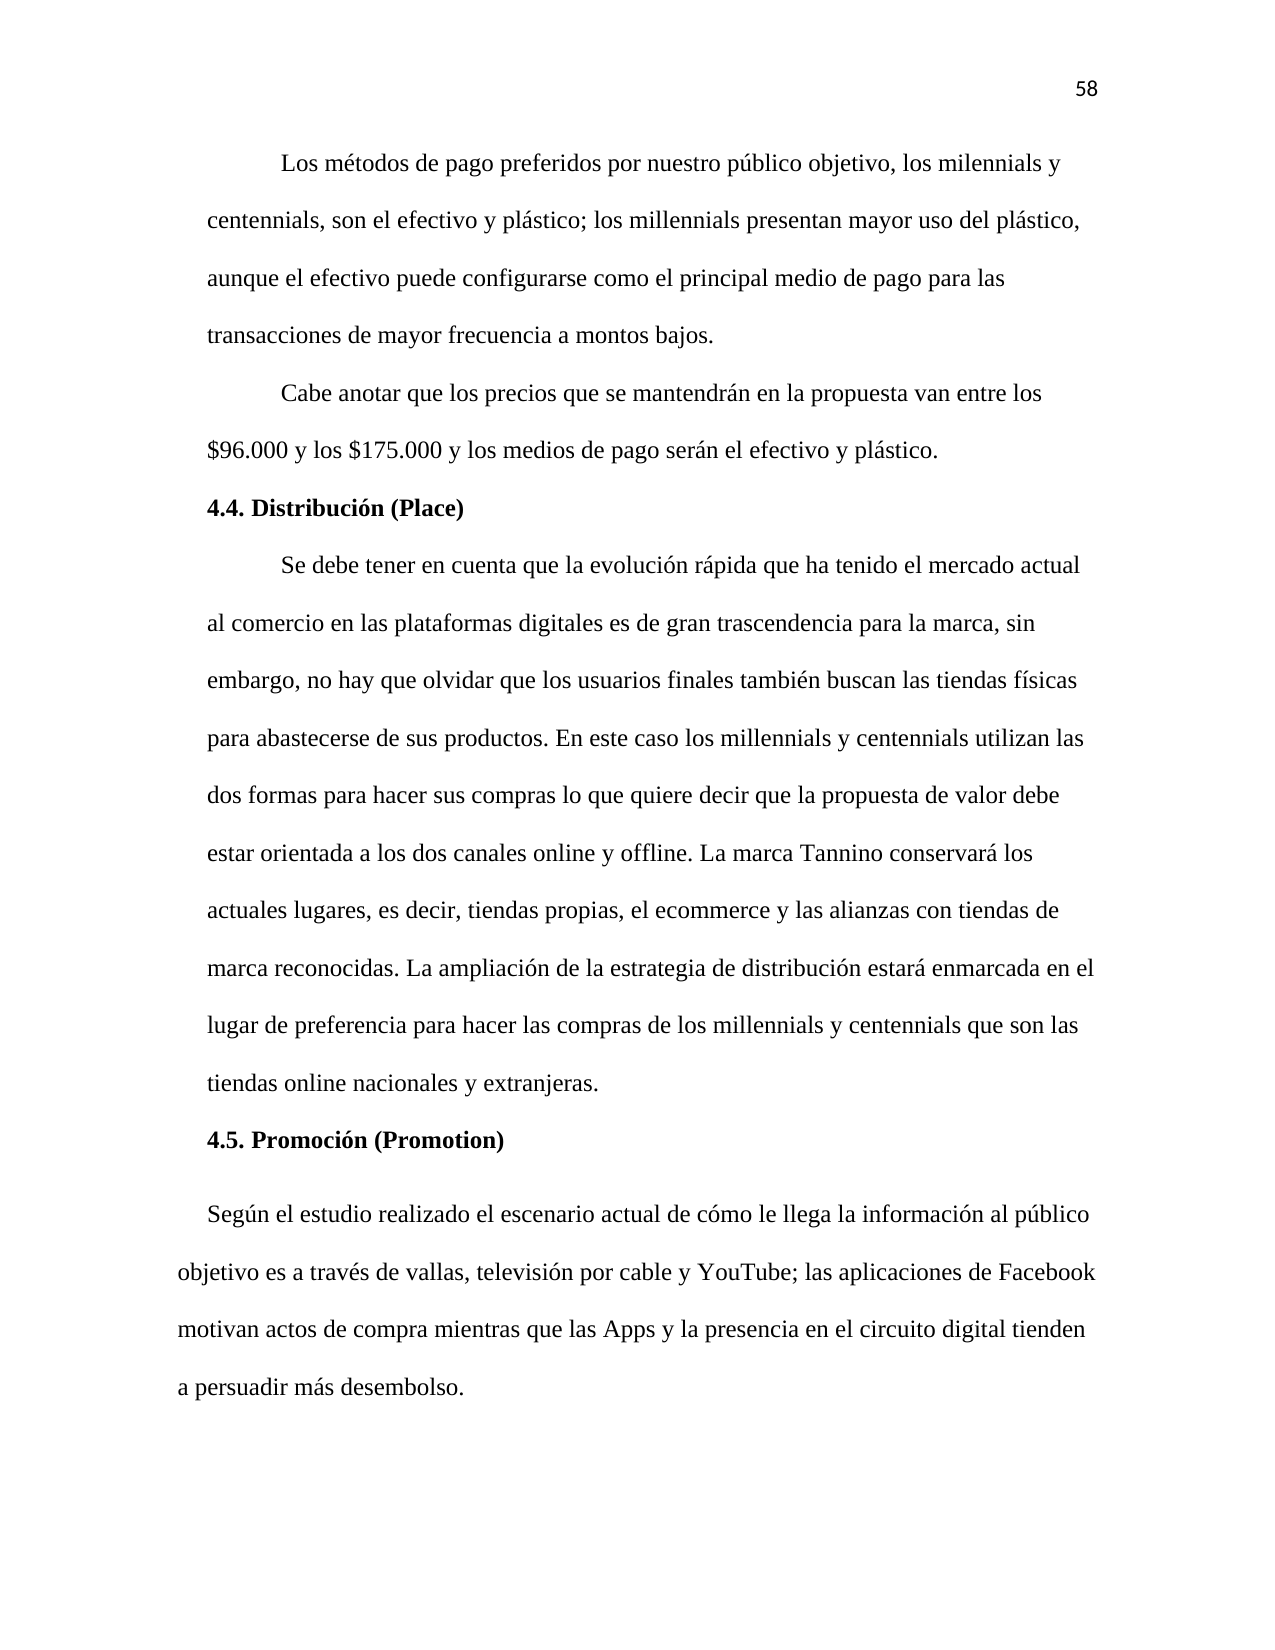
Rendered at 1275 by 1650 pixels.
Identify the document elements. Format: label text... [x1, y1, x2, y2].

list Los métodos de pago preferidos por nuestro público objetivo, los milennials y centennials, son el efectivo y plástico; los millennials presentan mayor uso del plástico, aunque el efectivo puede configurarse como el principal medio de pago para las transacciones de mayor frecuencia a montos bajos. [207, 148, 1098, 349]
list Se debe tener en cuenta que la evolución rápida que ha tenido el mercado actual al comercio en las plataformas digitales es de gran trascendencia para la marca, sin embargo, no hay que olvidar que los usuarios finales también buscan las tiendas físicas para abastecerse de sus productos. En este caso los millennials y centennials utilizan las dos formas para hacer sus compras lo que quiere decir que la propuesta de valor debe estar orientada a los dos canales online y offline. La marca Tannino conservará los actuales lugares, es decir, tiendas propias, el ecommerce y las alianzas con tiendas de marca reconocidas. La ampliación de la estrategia de distribución estará enmarcada en el lugar de preferencia para hacer las compras de los millennials y centennials que son las tiendas online nacionales y extranjeras. [207, 550, 1098, 1096]
list Promoción (Promotion) [207, 1125, 1098, 1154]
list Cabe anotar que los precios que se mantendrán en la propuesta van entre los $96.000 y los $175.000 y los medios de pago serán el efectivo y plástico. [207, 378, 1098, 464]
text Según el estudio realizado el escenario actual de cómo le llega la información al público objetivo es a través de vallas, televisión por cable y YouTube; las aplicaciones de Facebook motivan actos de compra mientras que las Apps y la presencia en el circuito digital tienden a persuadir más desembolso. [177, 1199, 1098, 1401]
list Distribución (Place) [207, 493, 1098, 521]
